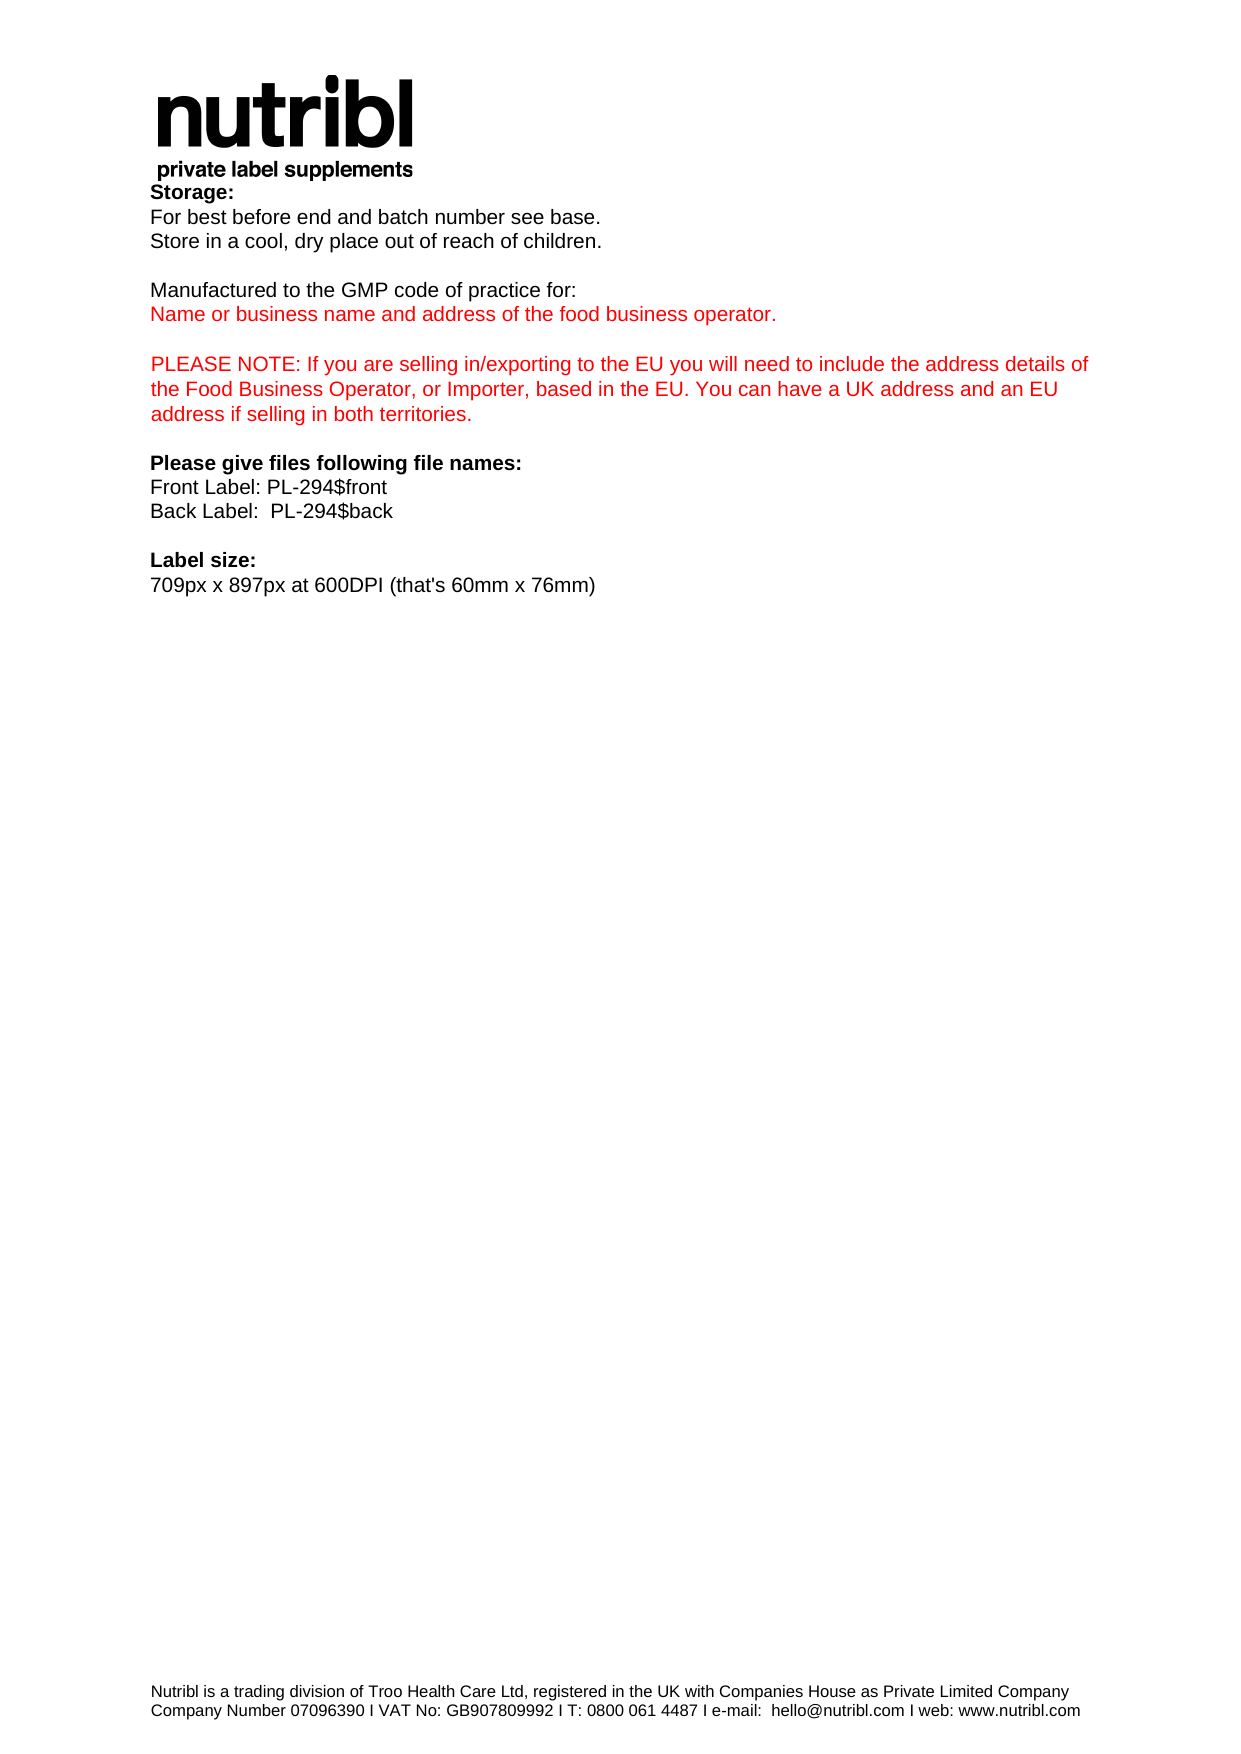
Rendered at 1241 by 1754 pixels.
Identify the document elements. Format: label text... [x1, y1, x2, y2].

text Manufactured to the GMP code of practice for: [150, 278, 1090, 302]
text Back Label: PL-294$back [150, 499, 1090, 523]
text For best before end and batch number see base. [150, 204, 1090, 228]
text PLEASE NOTE: If you are selling in/exporting to the EU you will need to include the address details of the Food Business Operator, or Importer, based in the EU. You can have a UK address and an EU address if selling in both territories. [151, 352, 1090, 425]
text Please give files following file names: [150, 451, 1090, 474]
text Storage: [150, 180, 1090, 204]
text Label size: [150, 548, 1090, 572]
picture [158, 75, 413, 181]
text Front Label: PL-294$front [150, 475, 1090, 499]
text 709px x 897px at 600DPI (that's 60mm x 76mm) [150, 572, 1090, 596]
text Name or business name and address of the food business operator. [150, 302, 1090, 326]
text Store in a cool, dry place out of reach of children. [150, 229, 1090, 253]
